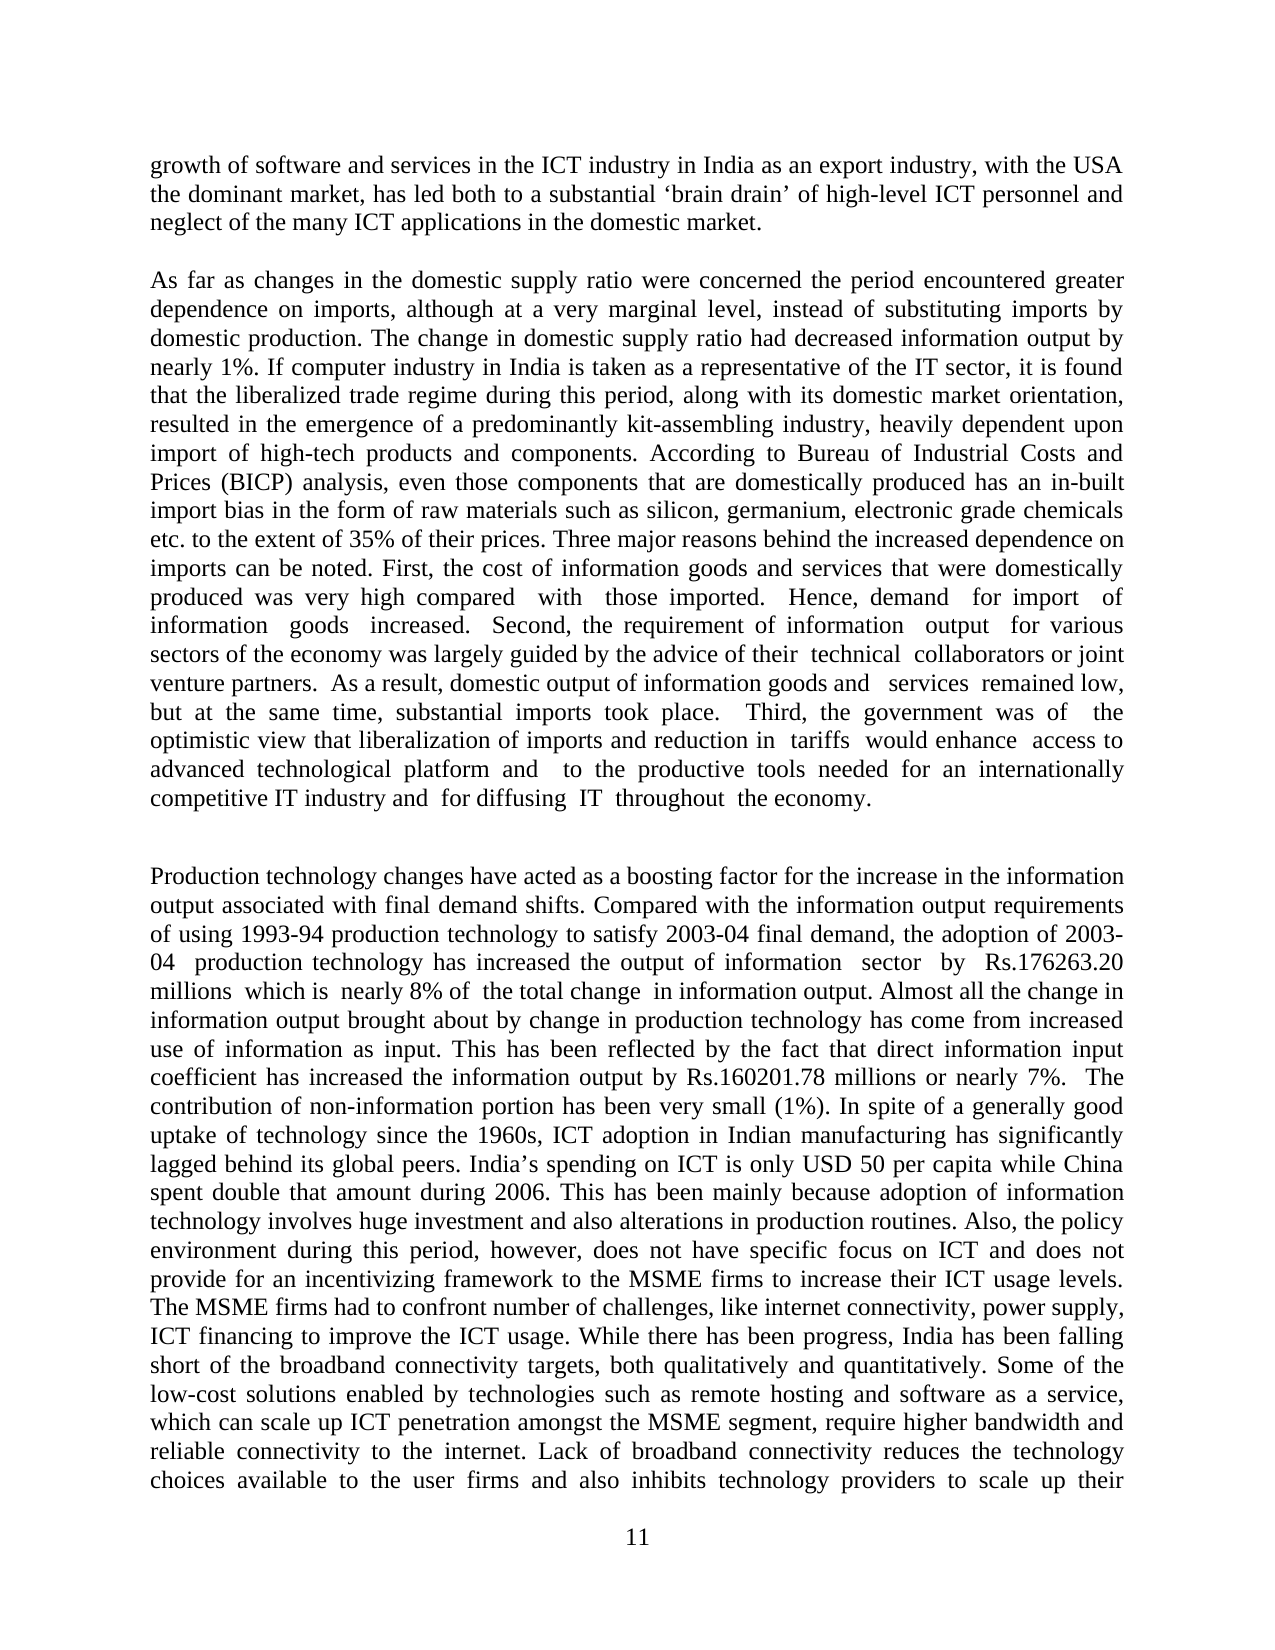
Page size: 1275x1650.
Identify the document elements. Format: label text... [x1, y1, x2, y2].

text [150, 150, 1125, 236]
text As far as changes in the domestic supply ratio were concerned the period encountered greater dependence on imports, although at a very marginal level, instead of substituting imports by domestic production. The change in domestic supply ratio had decreased information output by nearly 1%. If computer industry in India is taken as a representative of the IT sector, it is found that the liberalized trade regime during this period, along with its domestic market orientation, resulted in the emergence of a predominantly kit-assembling industry, heavily dependent upon import of high-tech products and components. According to Bureau of Industrial Costs and Prices (BICP) analysis, even those components that are domestically produced has an in-built import bias in the form of raw materials such as silicon, germanium, electronic grade chemicals etc. to the extent of 35% of their prices. Three major reasons behind the increased dependence on imports can be noted. First, the cost of information goods and services that were domestically produced was very high compared with those imported. Hence, demand for import of information goods increased. Second, the requirement of information output for various sectors of the economy was largely guided by the advice of their technical collaborators or joint venture partners. As a result, domestic output of information goods and services remained low, but at the same time, substantial imports took place. Third, the government was of the optimistic view that liberalization of imports and reduction in tariffs would enhance access to advanced technological platform and to the productive tools needed for an internationally competitive IT industry and for diffusing IT throughout the economy. [150, 265, 1125, 812]
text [150, 861, 1125, 1494]
